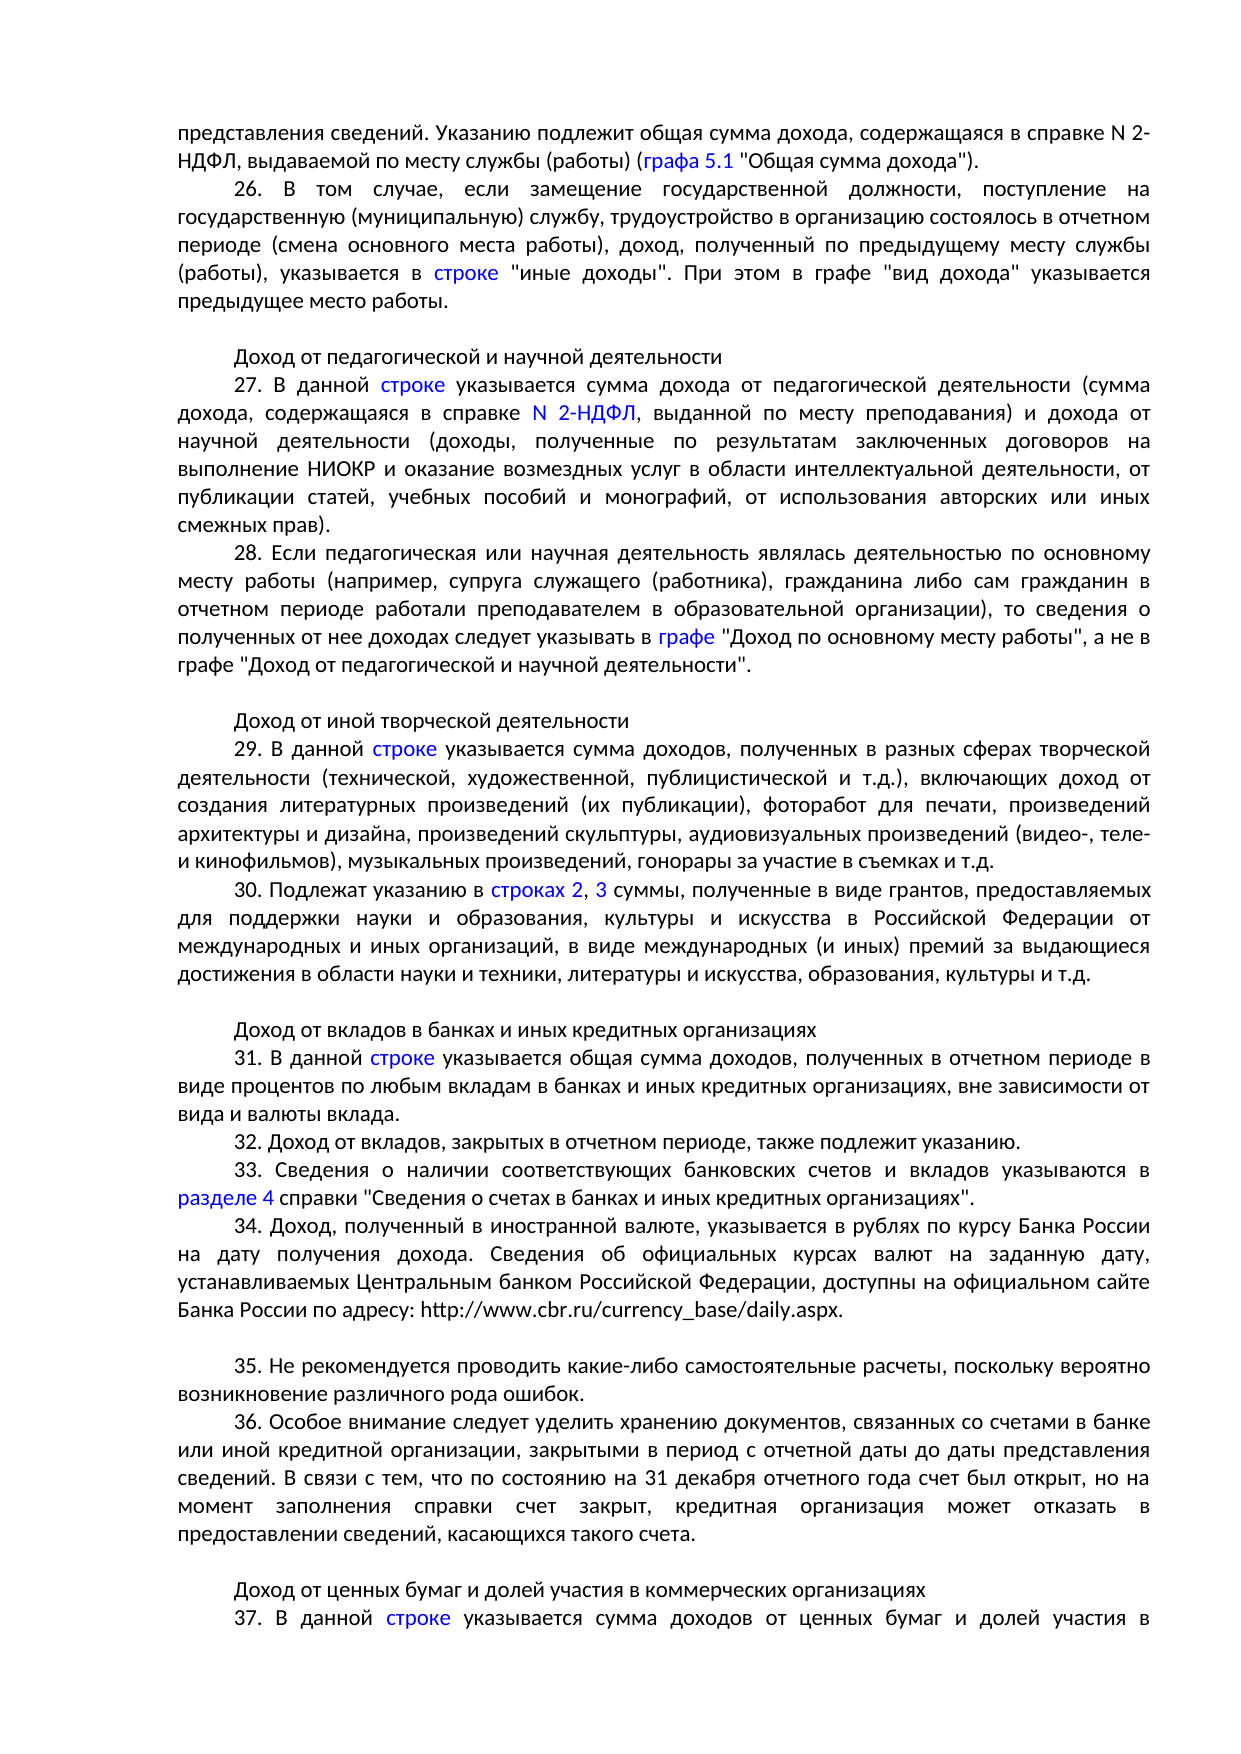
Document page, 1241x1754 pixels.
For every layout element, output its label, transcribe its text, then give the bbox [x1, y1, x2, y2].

text 30. Подлежат указанию в строках 2, 3 суммы, полученные в виде грантов, предоставляемых для поддержки науки и образования, культуры и искусства в Российской Федерации от международных и иных организаций, в виде международных (и иных) премий за выдающиеся достижения в области науки и техники, литературы и искусства, образования, культуры и т.д. [177, 875, 1152, 987]
text Доход от педагогической и научной деятельности [177, 342, 1152, 370]
text 35. Не рекомендуется проводить какие-либо самостоятельные расчеты, поскольку вероятно возникновение различного рода ошибок. [177, 1351, 1152, 1407]
text 34. Доход, полученный в иностранной валюте, указывается в рублях по курсу Банка России на дату получения дохода. Сведения об официальных курсах валют на заданную дату, устанавливаемых Центральным банком Российской Федерации, доступны на официальном сайте Банка России по адресу: http://www.cbr.ru/currency_base/daily.aspx. [177, 1211, 1152, 1323]
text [177, 1603, 1152, 1631]
text Доход от иной творческой деятельности [177, 707, 1152, 734]
text 32. Доход от вкладов, закрытых в отчетном периоде, также подлежит указанию. [177, 1127, 1152, 1155]
text 28. Если педагогическая или научная деятельность являлась деятельностью по основному месту работы (например, супруга служащего (работника), гражданина либо сам гражданин в отчетном периоде работали преподавателем в образовательной организации), то сведения о полученных от нее доходах следует указывать в графе "Доход по основному месту работы", а не в графе "Доход от педагогической и научной деятельности". [177, 538, 1152, 678]
text 33. Сведения о наличии соответствующих банковских счетов и вкладов указываются в разделе 4 справки "Сведения о счетах в банках и иных кредитных организациях". [177, 1155, 1152, 1211]
text 27. В данной строке указывается сумма дохода от педагогической деятельности (сумма дохода, содержащаяся в справке N 2-НДФЛ, выданной по месту преподавания) и дохода от научной деятельности (доходы, полученные по результатам заключенных договоров на выполнение НИОКР и оказание возмездных услуг в области интеллектуальной деятельности, от публикации статей, учебных пособий и монографий, от использования авторских или иных смежных прав). [177, 370, 1152, 538]
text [177, 118, 1152, 174]
text 36. Особое внимание следует уделить хранению документов, связанных со счетами в банке или иной кредитной организации, закрытыми в период с отчетной даты до даты представления сведений. В связи с тем, что по состоянию на 31 декабря отчетного года счет был открыт, но на момент заполнения справки счет закрыт, кредитная организация может отказать в предоставлении сведений, касающихся такого счета. [177, 1407, 1152, 1547]
text 26. В том случае, если замещение государственной должности, поступление на государственную (муниципальную) службу, трудоустройство в организацию состоялось в отчетном периоде (смена основного места работы), доход, полученный по предыдущему месту службы (работы), указывается в строке "иные доходы". При этом в графе "вид дохода" указывается предыдущее место работы. [177, 174, 1152, 314]
text Доход от ценных бумаг и долей участия в коммерческих организациях [177, 1575, 1152, 1603]
text 31. В данной строке указывается общая сумма доходов, полученных в отчетном периоде в виде процентов по любым вкладам в банках и иных кредитных организациях, вне зависимости от вида и валюты вклада. [177, 1043, 1152, 1127]
text Доход от вкладов в банках и иных кредитных организациях [177, 1015, 1152, 1043]
text 29. В данной строке указывается сумма доходов, полученных в разных сферах творческой деятельности (технической, художественной, публицистической и т.д.), включающих доход от создания литературных произведений (их публикации), фоторабот для печати, произведений архитектуры и дизайна, произведений скульптуры, аудиовизуальных произведений (видео-, теле- и кинофильмов), музыкальных произведений, гонорары за участие в съемках и т.д. [177, 734, 1152, 875]
